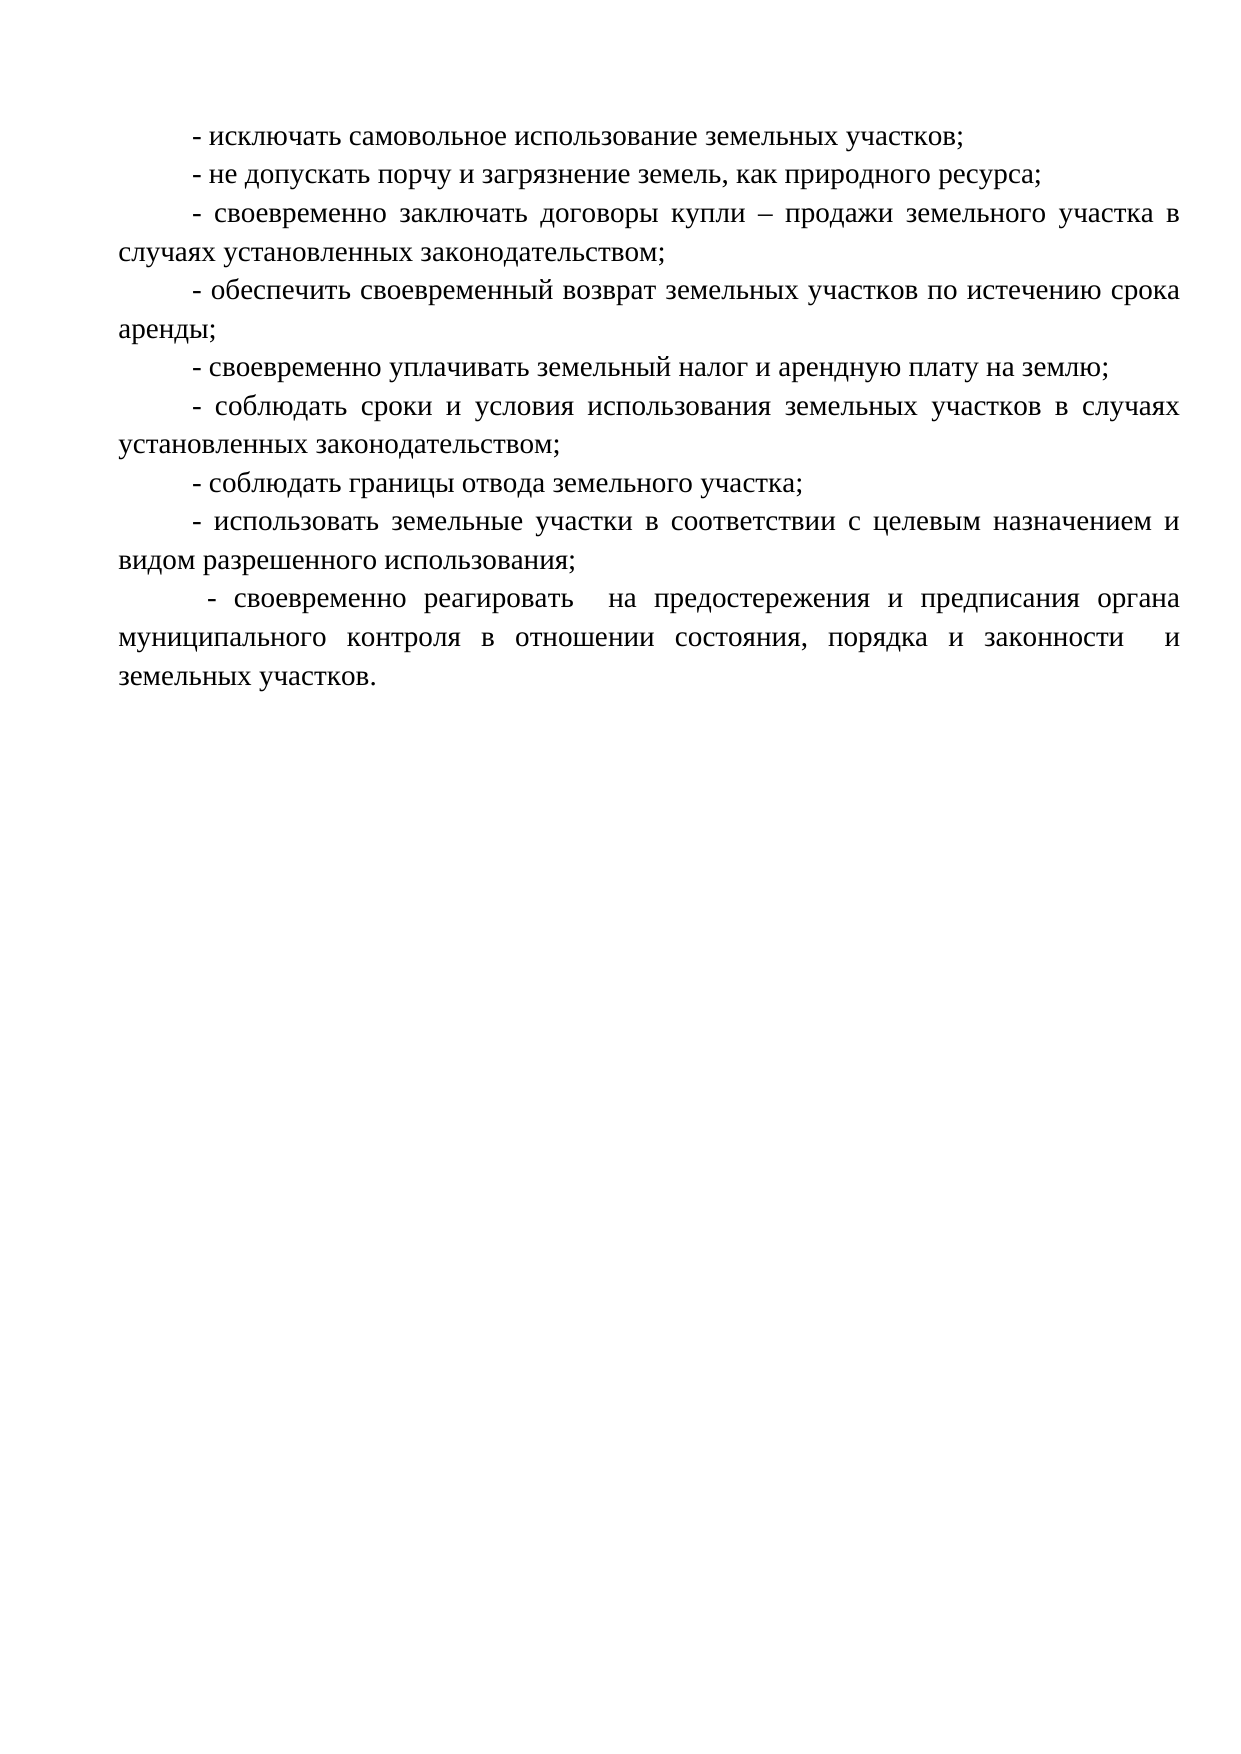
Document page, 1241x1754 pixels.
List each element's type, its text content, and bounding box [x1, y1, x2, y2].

text - своевременно реагировать на предостережения и предписания органа муниципального контроля в отношении состояния, порядка и законности и земельных участков. [118, 581, 1181, 691]
text - исключать самовольное использование земельных участков; [118, 118, 1181, 152]
text - обеспечить своевременный возврат земельных участков по истечению срока аренды; [118, 272, 1181, 344]
text - соблюдать сроки и условия использования земельных участков в случаях установленных законодательством; [118, 388, 1181, 460]
text - соблюдать границы отвода земельного участка; [118, 465, 1181, 498]
text - своевременно заключать договоры купли – продажи земельного участка в случаях установленных законодательством; [118, 195, 1181, 267]
text - своевременно уплачивать земельный налог и арендную плату на землю; [118, 349, 1181, 383]
text - использовать земельные участки в соответствии с целевым назначением и видом разрешенного использования; [118, 503, 1181, 576]
text - не допускать порчу и загрязнение земель, как природного ресурса; [118, 157, 1181, 190]
